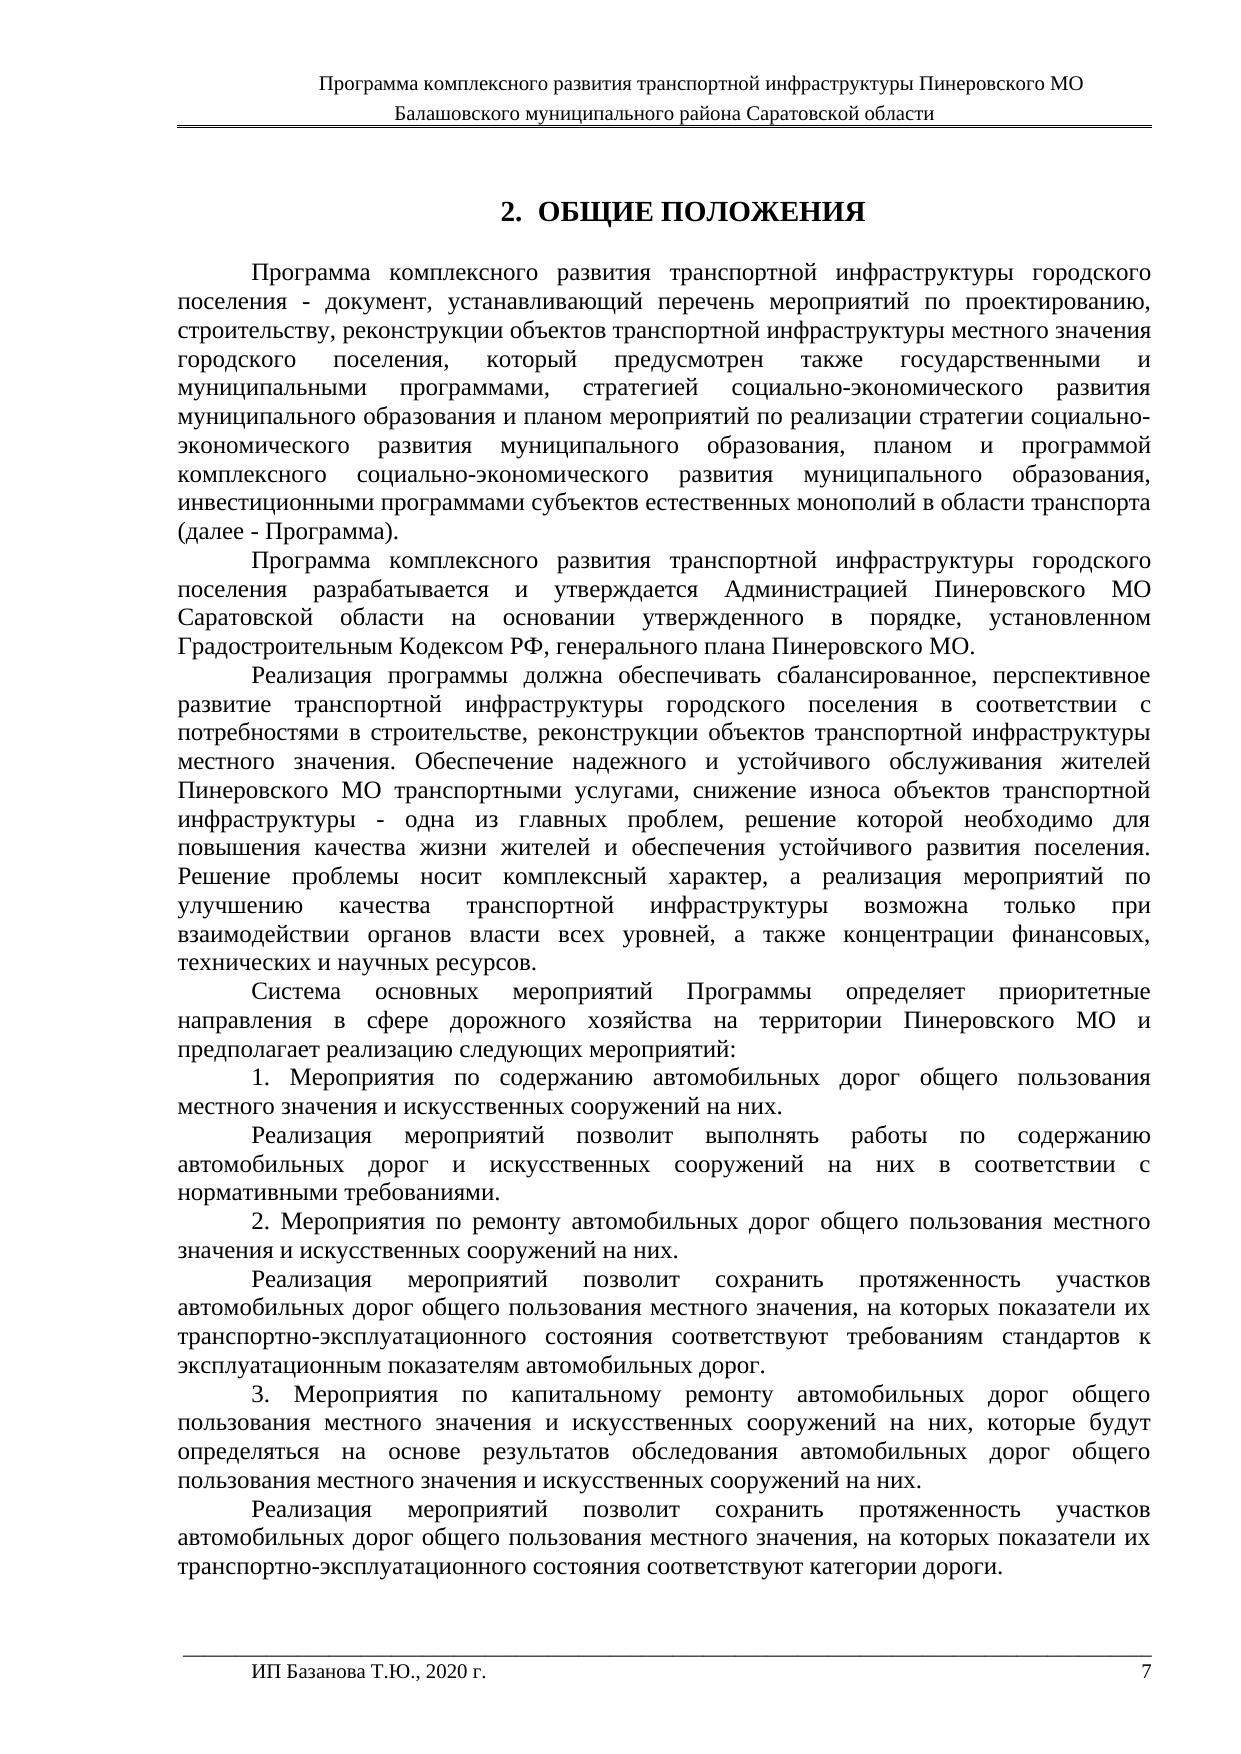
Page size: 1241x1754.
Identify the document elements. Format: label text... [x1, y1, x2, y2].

text 2. Мероприятия по ремонту автомобильных дорог общего пользования местного значения и искусственных сооружений на них. [177, 1206, 1152, 1264]
text 1. Мероприятия по содержанию автомобильных дорог общего пользования местного значения и искусственных сооружений на них. [177, 1062, 1152, 1120]
text Реализация мероприятий позволит сохранить протяженность участков автомобильных дорог общего пользования местного значения, на которых показатели их транспортно-эксплуатационного состояния соответствуют категории дороги. [177, 1494, 1152, 1580]
text 3. Мероприятия по капитальному ремонту автомобильных дорог общего пользования местного значения и искусственных сооружений на них, которые будут определяться на основе результатов обследования автомобильных дорог общего пользования местного значения и искусственных сооружений на них. [177, 1379, 1152, 1494]
subtitle ОБЩИЕ ПОЛОЖЕНИЯ [214, 194, 1152, 228]
text Реализация мероприятий позволит сохранить протяженность участков автомобильных дорог общего пользования местного значения, на которых показатели их транспортно-эксплуатационного состояния соответствуют требованиям стандартов к эксплуатационным показателям автомобильных дорог. [177, 1264, 1152, 1379]
text Программа комплексного развития транспортной инфраструктуры городского поселения - документ, устанавливающий перечень мероприятий по проектированию, строительству, реконструкции объектов транспортной инфраструктуры местного значения городского поселения, который предусмотрен также государственными и муниципальными программами, стратегией социально-экономического развития муниципального образования и планом мероприятий по реализации стратегии социально-экономического развития муниципального образования, планом и программой комплексного социально-экономического развития муниципального образования, инвестиционными программами субъектов естественных монополий в области транспорта (далее - Программа). [177, 257, 1152, 545]
text Система основных мероприятий Программы определяет приоритетные направления в сфере дорожного хозяйства на территории Пинеровского МО и предполагает реализацию следующих мероприятий: [177, 976, 1152, 1062]
text Программа комплексного развития транспортной инфраструктуры городского поселения разрабатывается и утверждается Администрацией Пинеровского МО Саратовской области на основании утвержденного в порядке, установленном Градостроительным Кодексом РФ, генерального плана Пинеровского МО. [177, 545, 1152, 660]
text Реализация программы должна обеспечивать сбалансированное, перспективное развитие транспортной инфраструктуры городского поселения в соответствии с потребностями в строительстве, реконструкции объектов транспортной инфраструктуры местного значения. Обеспечение надежного и устойчивого обслуживания жителей Пинеровского МО транспортными услугами, снижение износа объектов транспортной инфраструктуры - одна из главных проблем, решение которой необходимо для повышения качества жизни жителей и обеспечения устойчивого развития поселения. Решение проблемы носит комплексный характер, а реализация мероприятий по улучшению качества транспортной инфраструктуры возможна только при взаимодействии органов власти всех уровней, а также концентрации финансовых, технических и научных ресурсов. [177, 660, 1152, 976]
text Реализация мероприятий позволит выполнять работы по содержанию автомобильных дорог и искусственных сооружений на них в соответствии с нормативными требованиями. [177, 1120, 1152, 1206]
